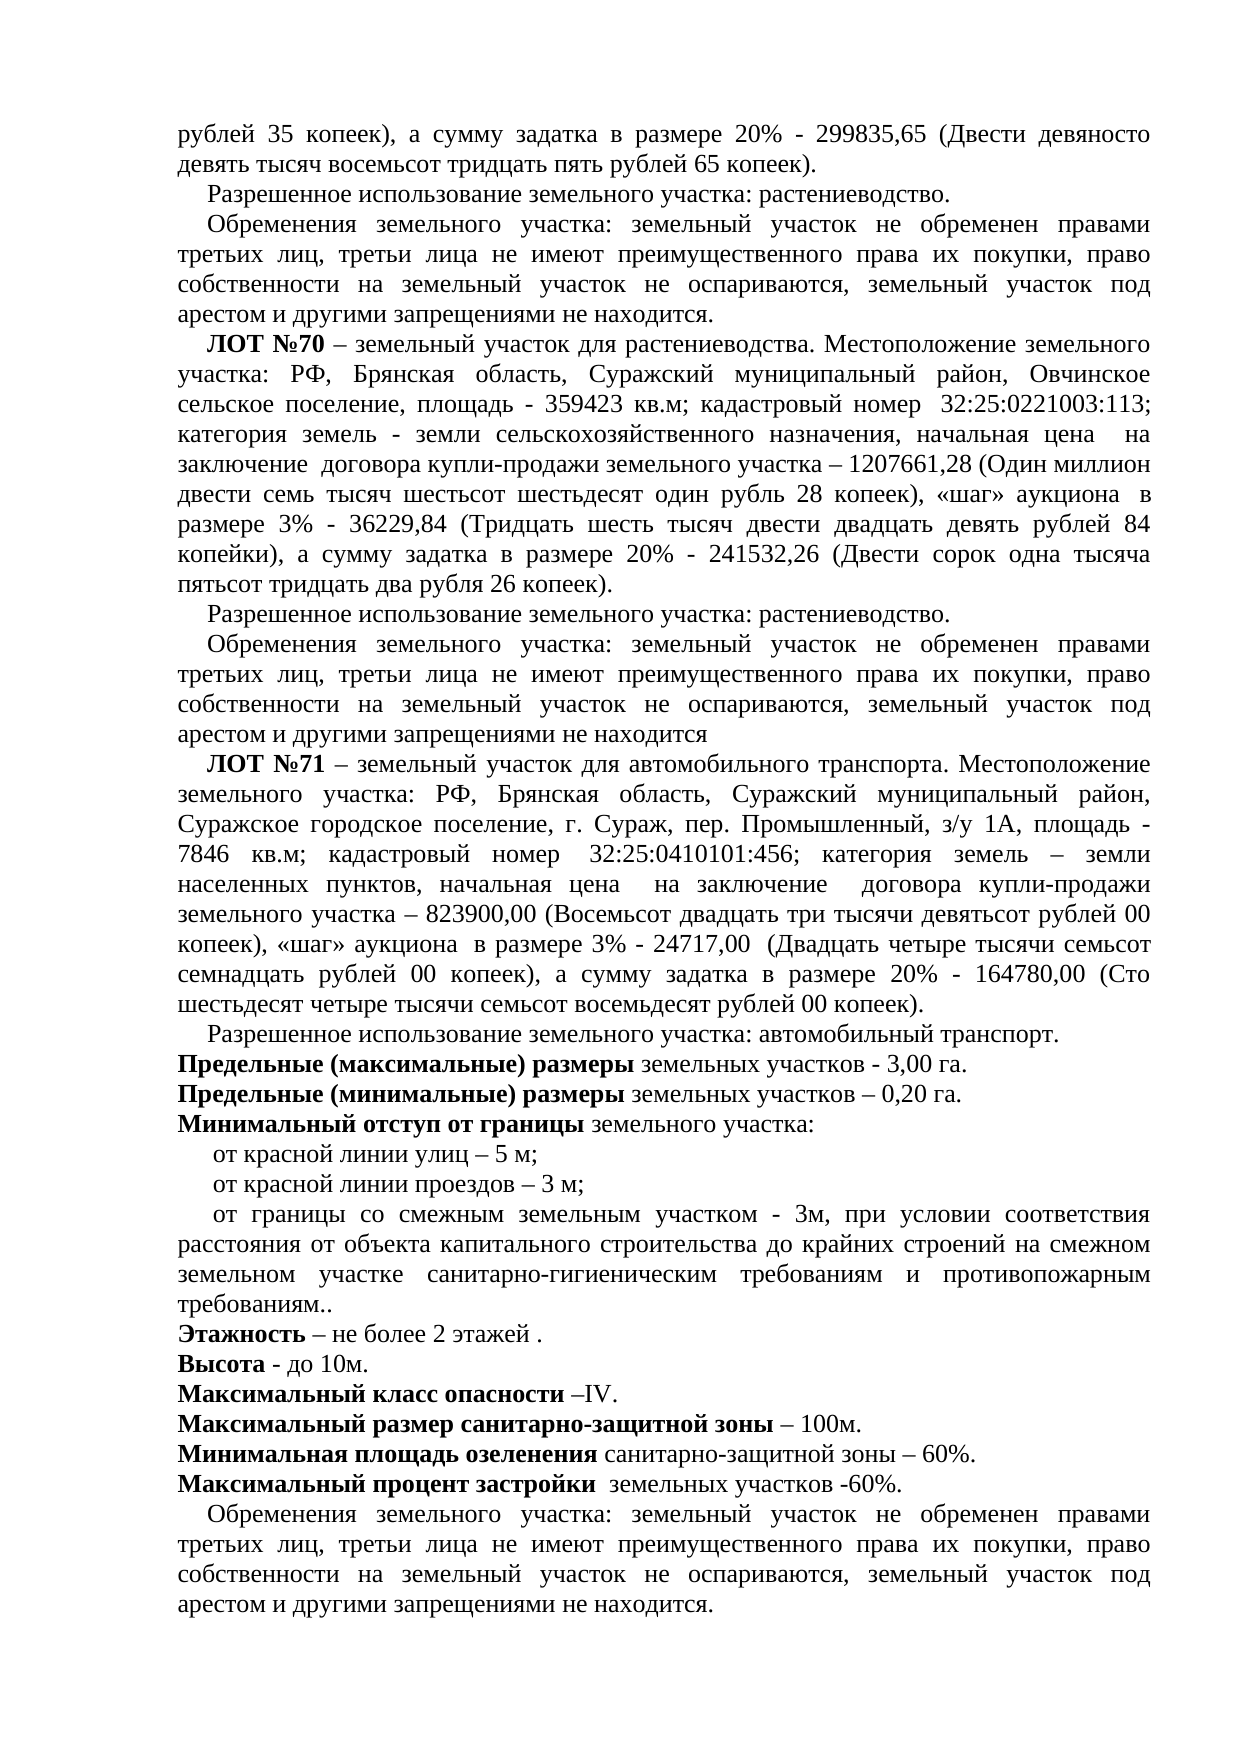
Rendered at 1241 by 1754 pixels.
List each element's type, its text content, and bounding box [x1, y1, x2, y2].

text Минимальный отступ от границы земельного участка: [177, 1108, 1152, 1138]
text Предельные (минимальные) размеры земельных участков – . [177, 1078, 1152, 1108]
text Минимальная площадь озеленения санитарно-защитной зоны – 60%. [177, 1438, 1152, 1468]
text Максимальный класс опасности –IV. [177, 1378, 1152, 1408]
text от красной линии улиц – ; [177, 1138, 1152, 1168]
text Максимальный процент застройки земельных участков -60%. [177, 1468, 1152, 1498]
text ЛОТ №71 – земельный участок для автомобильного транспорта. Местоположение земельного участка: РФ, Брянская область, Суражский муниципальный район, Суражское городское поселение, г. Сураж, пер. Промышленный, з/у 1А, площадь - 7846 кв.м; кадастровый номер 32:25:0410101:456; категория земель – земли населенных пунктов, начальная цена на заключение договора купли-продажи земельного участка – 823900,00 (Восемьсот двадцать три тысячи девятьсот рублей 00 копеек), «шаг» аукциона в размере 3% - 24717,00 (Двадцать четыре тысячи семьсот семнадцать рублей 00 копеек), а сумму задатка в размере 20% - 164780,00 (Сто шестьдесят четыре тысячи семьсот восемьдесят рублей 00 копеек). [177, 748, 1152, 1018]
text Предельные (максимальные) размеры земельных участков - . [177, 1048, 1152, 1078]
text Разрешенное использование земельного участка: растениеводство. [177, 598, 1152, 628]
text Обременения земельного участка: земельный участок не обременен правами третьих лиц, третьи лица не имеют преимущественного права их покупки, право собственности на земельный участок не оспариваются, земельный участок под арестом и другими запрещениями не находится [177, 628, 1152, 748]
text ЛОТ №70 – земельный участок для растениеводства. Местоположение земельного участка: РФ, Брянская область, Суражский муниципальный район, Овчинское сельское поселение, площадь - 359423 кв.м; кадастровый номер 32:25:0221003:113; категория земель - земли сельскохозяйственного назначения, начальная цена на заключение договора купли-продажи земельного участка – 1207661,28 (Один миллион двести семь тысяч шестьсот шестьдесят один рубль 28 копеек), «шаг» аукциона в размере 3% - 36229,84 (Тридцать шесть тысяч двести двадцать девять рублей 84 копейки), а сумму задатка в размере 20% - 241532,26 (Двести сорок одна тысяча пятьсот тридцать два рубля 26 копеек). [177, 328, 1152, 598]
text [177, 118, 1152, 178]
text Разрешенное использование земельного участка: автомобильный транспорт. [177, 1018, 1152, 1048]
text Этажность – не более 2 этажей . [177, 1318, 1152, 1348]
text от границы со смежным земельным участком - 3м, при условии соответствия расстояния от объекта капитального строительства до крайних строений на смежном земельном участке санитарно-гигиеническим требованиям и противопожарным требованиям.. [177, 1198, 1152, 1318]
text Максимальный размер санитарно-защитной зоны – 100м. [177, 1408, 1152, 1438]
text от красной линии проездов – ; [177, 1168, 1152, 1198]
text Высота - до 10м. [177, 1348, 1152, 1378]
text Разрешенное использование земельного участка: растениеводство. [177, 178, 1152, 208]
